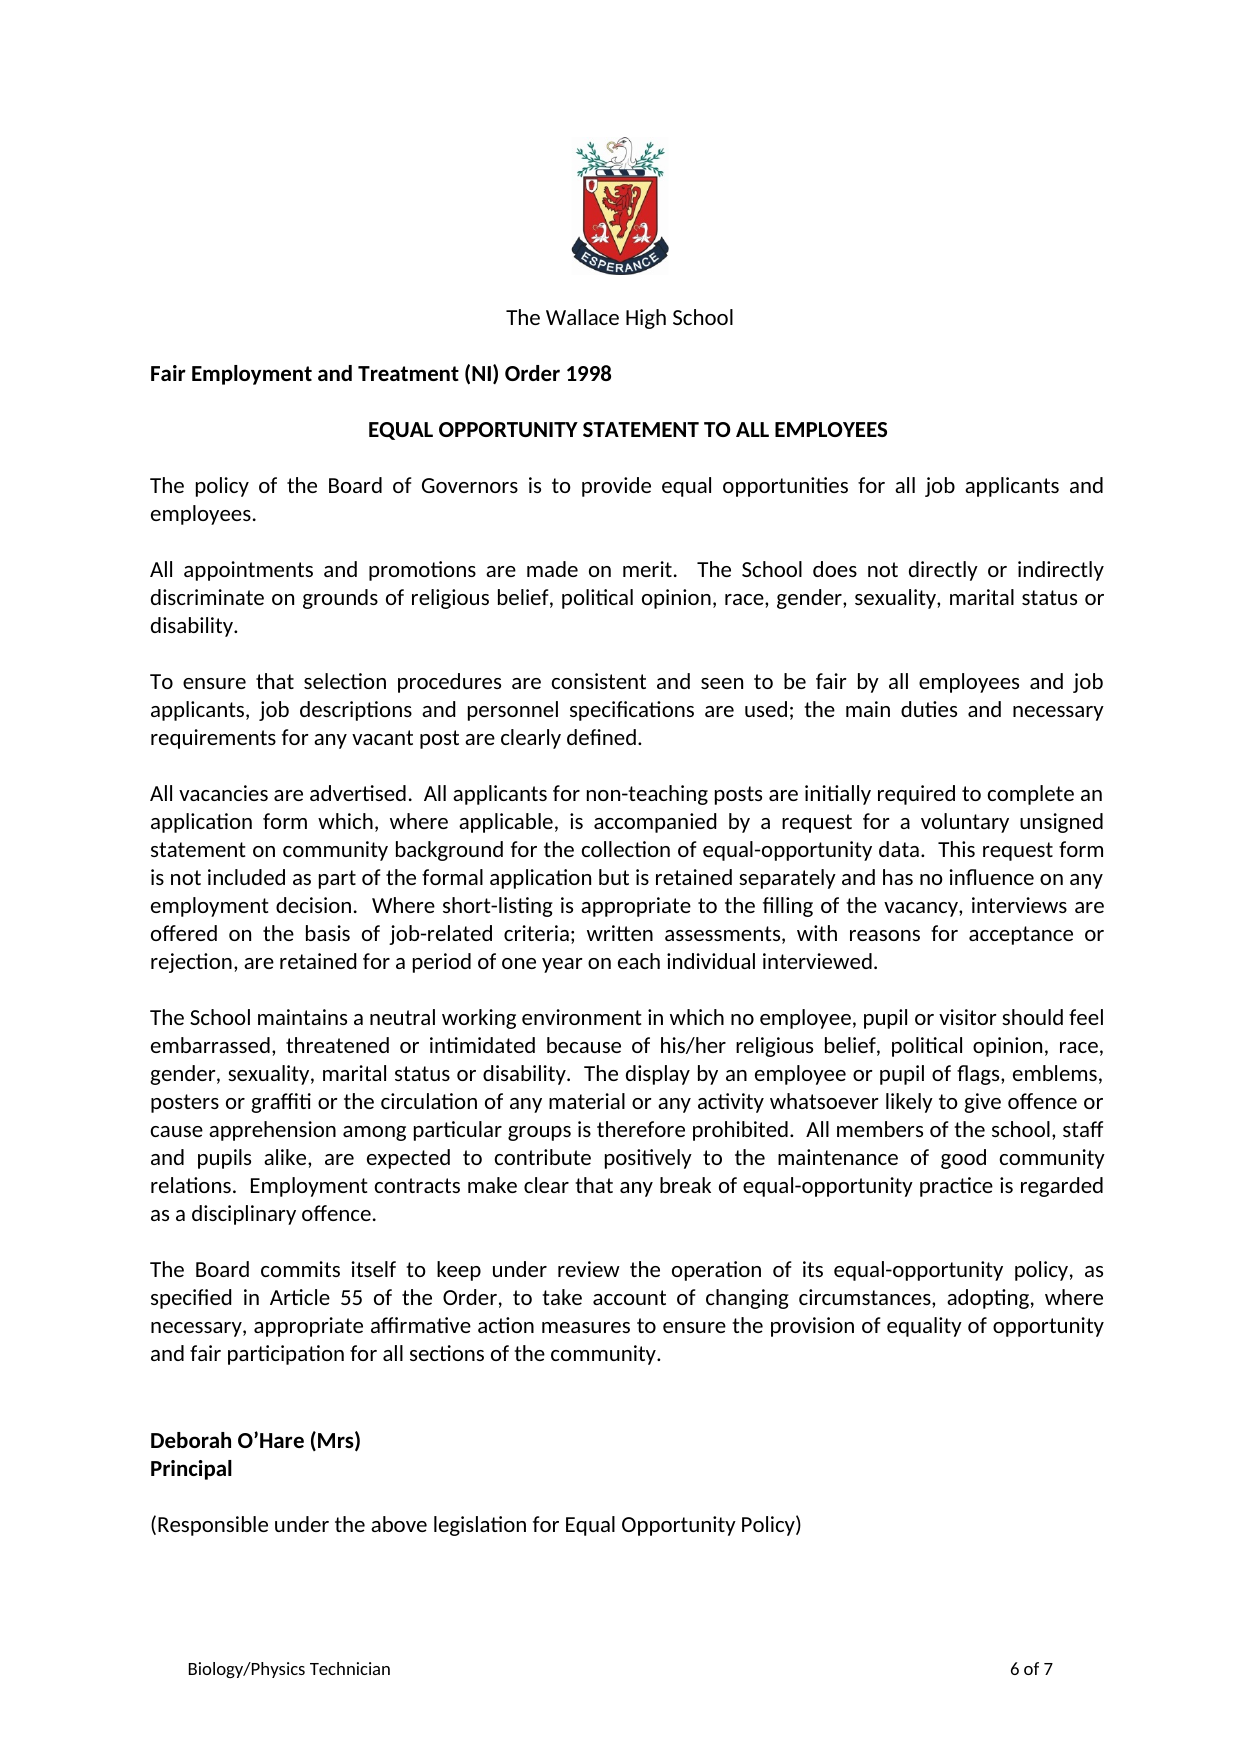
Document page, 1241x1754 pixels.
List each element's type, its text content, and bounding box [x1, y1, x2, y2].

text (Responsible under the above legislation for Equal Opportunity Policy) [150, 1510, 1053, 1538]
text The Board commits itself to keep under review the operation of its equal-opportunity policy, as specified in Article 55 of the Order, to take account of changing circumstances, adopting, where necessary, appropriate affirmative action measures to ensure the provision of equality of opportunity and fair participation for all sections of the community. [150, 1255, 1106, 1367]
text The Wallace High School [187, 303, 1053, 331]
text EQUAL OPPORTUNITY STATEMENT TO ALL EMPLOYEES [150, 415, 1106, 443]
text Deborah O’Hare (Mrs) [150, 1426, 1106, 1454]
text All appointments and promotions are made on merit. The School does not directly or indirectly discriminate on grounds of religious belief, political opinion, race, gender, sexuality, marital status or disability. [150, 555, 1106, 639]
picture [571, 137, 669, 275]
text The policy of the Board of Governors is to provide equal opportunities for all job applicants and employees. [150, 471, 1106, 527]
text To ensure that selection procedures are consistent and seen to be fair by all employees and job applicants, job descriptions and personnel specifications are used; the main duties and necessary requirements for any vacant post are clearly defined. [150, 667, 1106, 751]
text All vacancies are advertised. All applicants for non-teaching posts are initially required to complete an application form which, where applicable, is accompanied by a request for a voluntary unsigned statement on community background for the collection of equal-opportunity data. This request form is not included as part of the formal application but is retained separately and has no influence on any employment decision. Where short-listing is appropriate to the filling of the vacancy, interviews are offered on the basis of job-related criteria; written assessments, with reasons for acceptance or rejection, are retained for a period of one year on each individual interviewed. [150, 779, 1106, 975]
text The School maintains a neutral working environment in which no employee, pupil or visitor should feel embarrassed, threatened or intimidated because of his/her religious belief, political opinion, race, gender, sexuality, marital status or disability. The display by an employee or pupil of flags, emblems, posters or graffiti or the circulation of any material or any activity whatsoever likely to give offence or cause apprehension among particular groups is therefore prohibited. All members of the school, staff and pupils alike, are expected to contribute positively to the maintenance of good community relations. Employment contracts make clear that any break of equal-opportunity practice is regarded as a disciplinary offence. [150, 1003, 1106, 1227]
text Principal [150, 1454, 1106, 1482]
text Fair Employment and Treatment (NI) Order 1998 [150, 359, 1106, 387]
